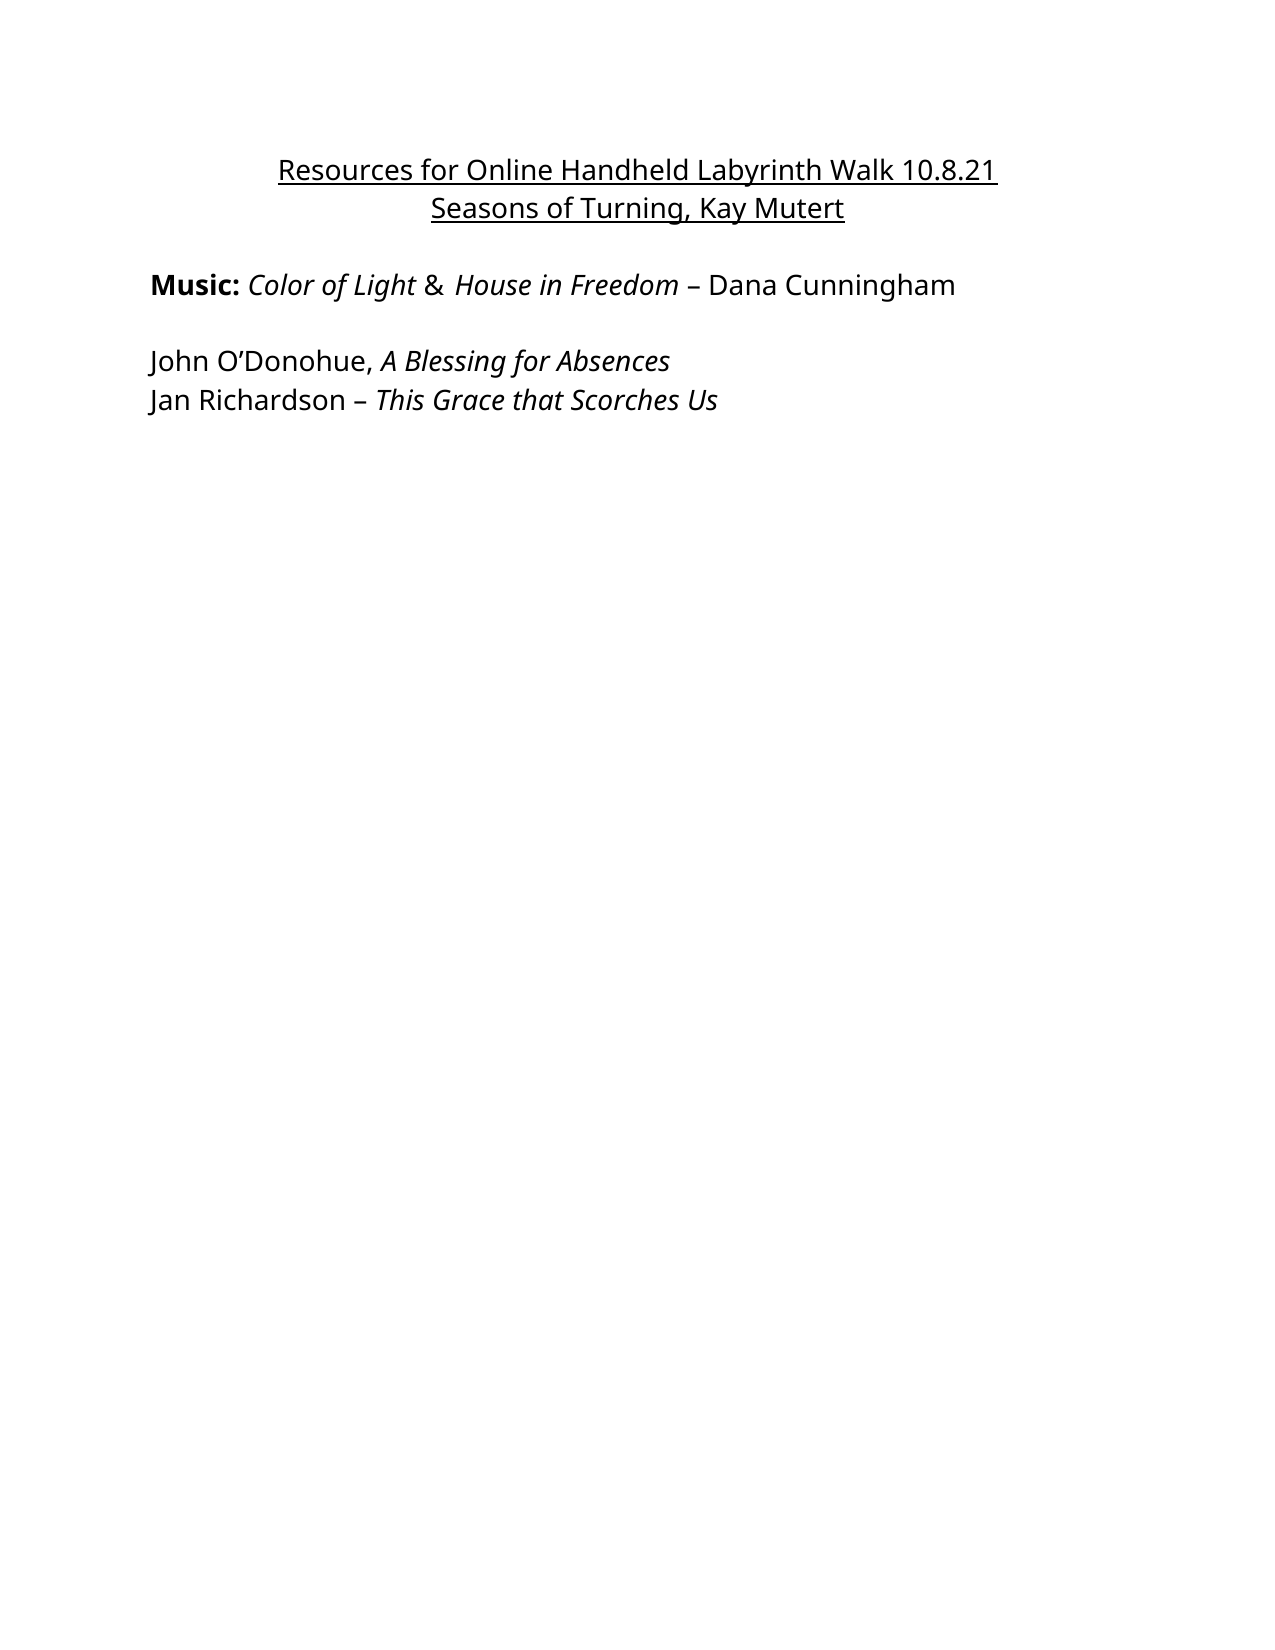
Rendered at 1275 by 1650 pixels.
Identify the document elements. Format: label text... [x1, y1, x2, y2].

text John O’Donohue, A Blessing for Absences [150, 342, 1125, 380]
text Music: Color of Light & House in Freedom – Dana Cunningham [150, 265, 1125, 303]
text Resources for Online Handheld Labyrinth Walk 10.8.21 [150, 150, 1125, 188]
text Jan Richardson – This Grace that Scorches Us [150, 380, 1125, 418]
text Seasons of Turning, Kay Mutert [150, 188, 1125, 227]
